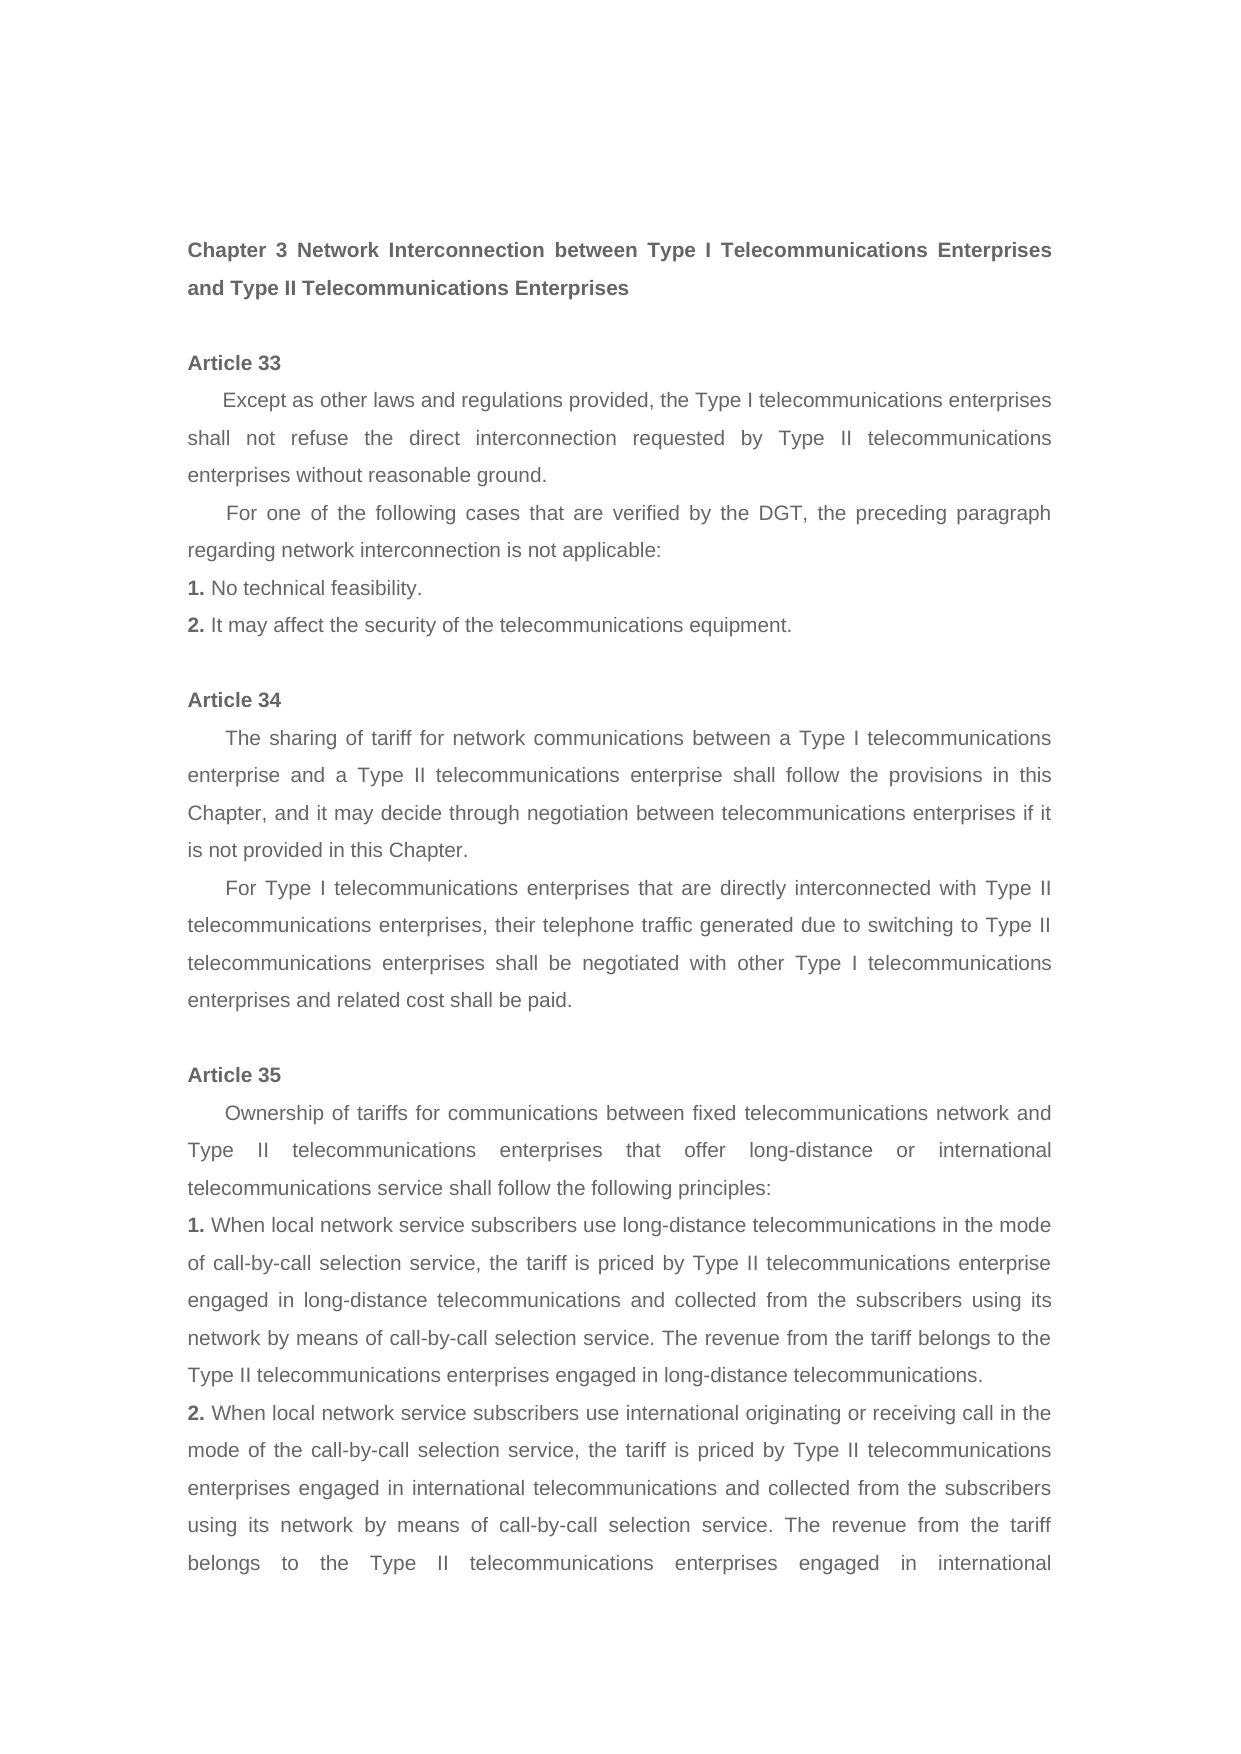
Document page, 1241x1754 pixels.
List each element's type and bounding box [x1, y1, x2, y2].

text [187, 231, 1053, 1581]
